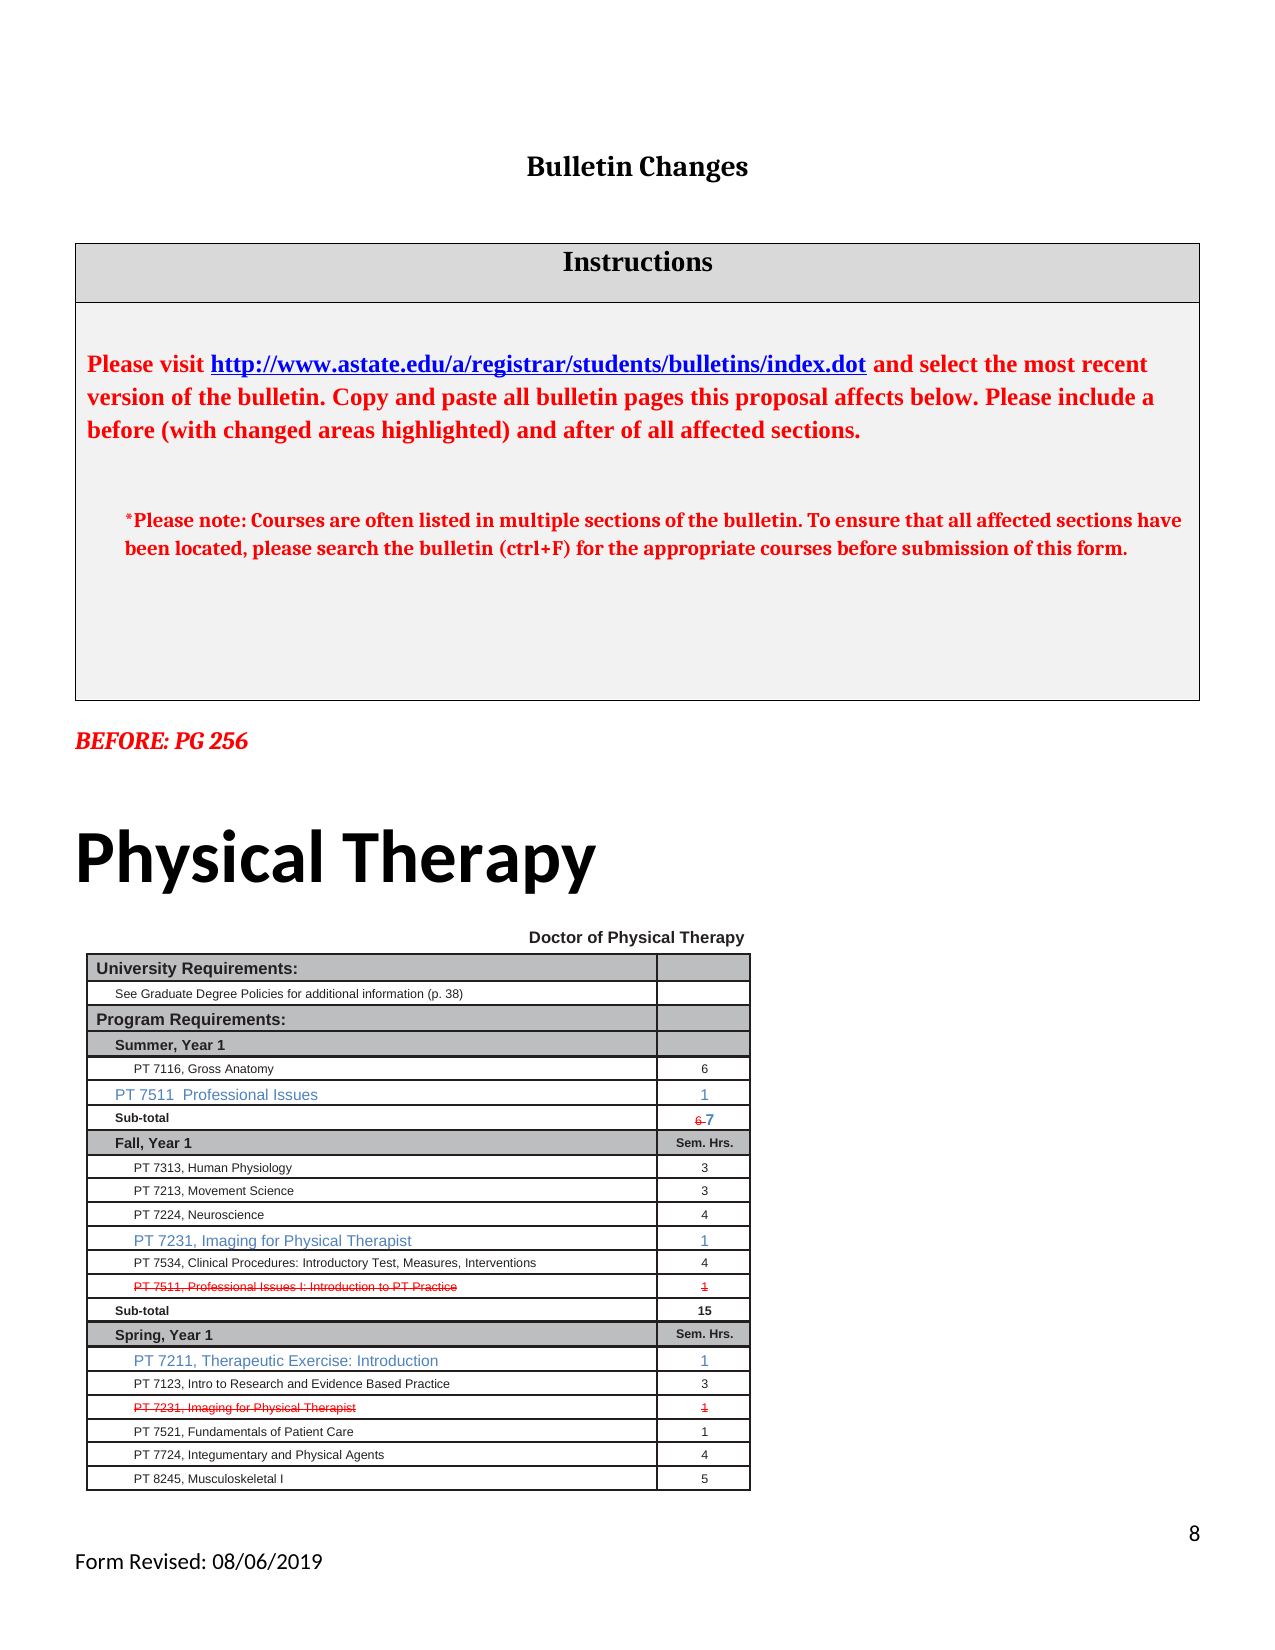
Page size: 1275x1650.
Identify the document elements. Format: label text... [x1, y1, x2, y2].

table_header Instructions [76, 244, 1199, 302]
text Bulletin Changes [75, 150, 1200, 183]
table_cell Please visit http://www.astate.edu/a/registrar/students/bulletins/index.dot and select the most recent version of the bulletin. Copy and paste all bulletin pages this proposal affects below. Please include a before (with changed areas highlighted) and after of all affected sections. *Please note: Courses are often listed in multiple sections of the bulletin. To ensure that all affected sections have been located, please search the bulletin (ctrl+F) for the appropriate courses before submission of this form. [76, 303, 1199, 699]
text BEFORE: PG 256 [75, 727, 1200, 756]
